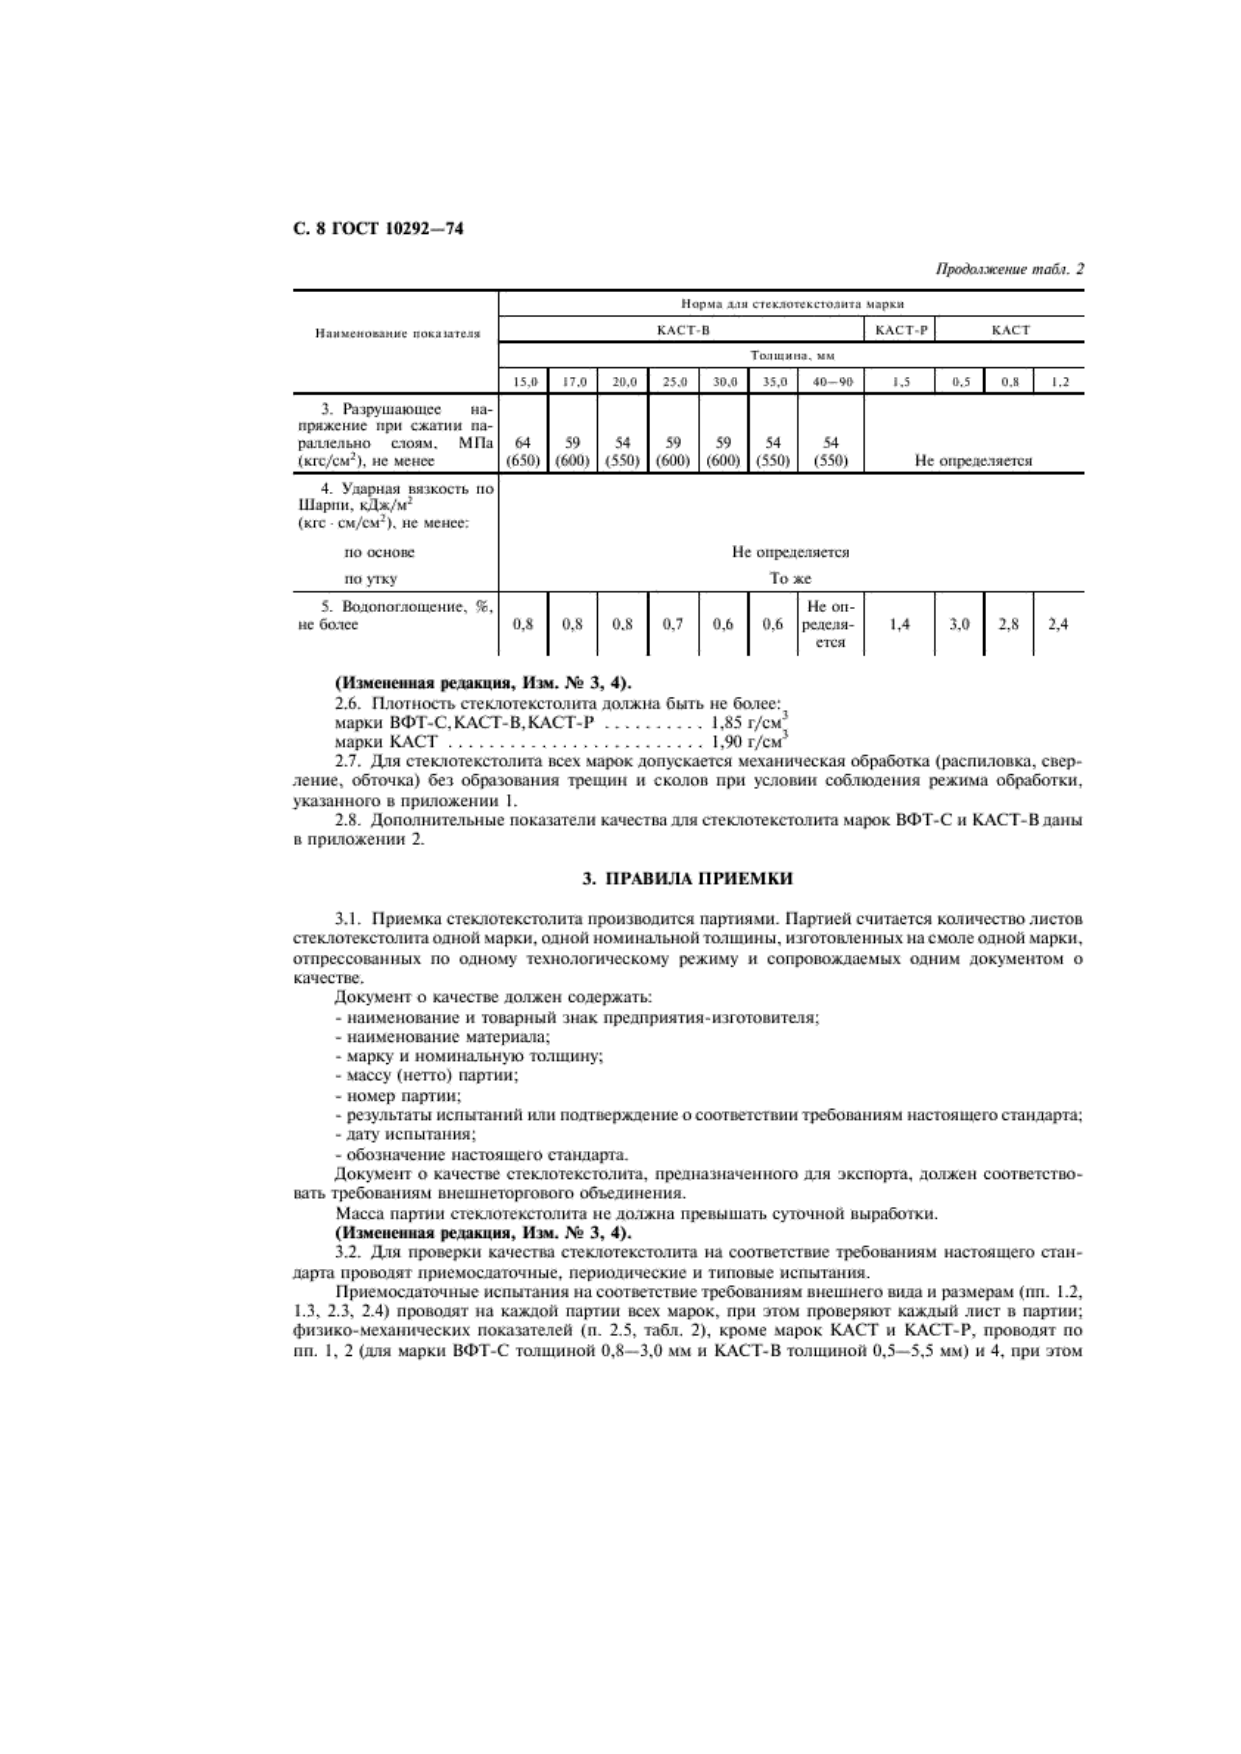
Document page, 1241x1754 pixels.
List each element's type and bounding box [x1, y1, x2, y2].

picture [177, 118, 1151, 1498]
